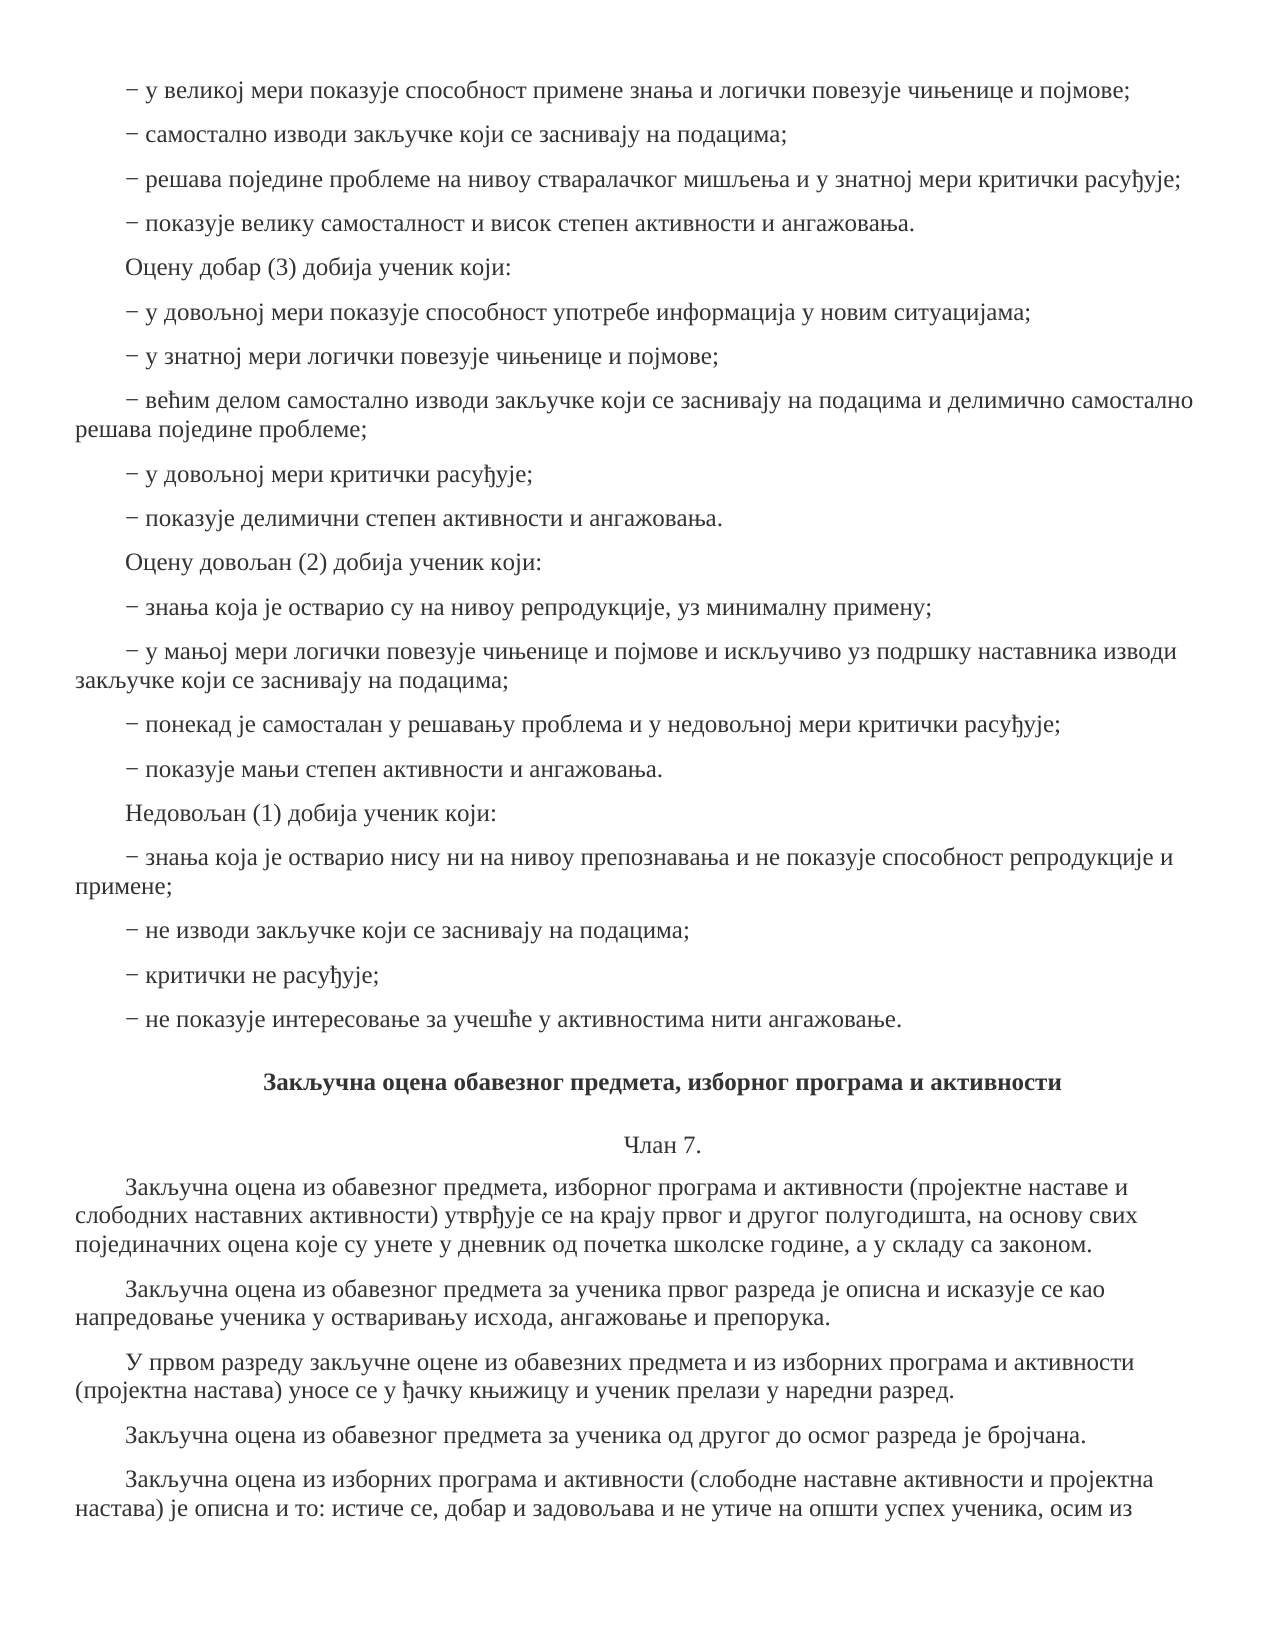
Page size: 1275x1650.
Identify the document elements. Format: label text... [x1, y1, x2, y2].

text − већим делом самостално изводи закључке који се заснивају на подацима и делимично самостално решава поједине проблеме; [75, 386, 1200, 443]
text − решава поједине проблеме на нивоу стваралачког мишљења и у знатној мери критички рaсуђуje; [75, 164, 1200, 192]
text − у довољној мери критички рaсуђуje; [75, 459, 1200, 487]
text Закључна оцена из обавезног предмета за ученика првог разреда је описна и исказује се као напредовање ученика у остваривању исхода, ангажовање и препорука. [75, 1274, 1200, 1331]
text − у довољној мери показује способност употребе информација у новим ситуацијама; [75, 297, 1200, 326]
text Закључна оцена обавезног предмета, изборног програма и активности [75, 1067, 1200, 1096]
text − показује велику самосталност и висок степен активности и ангажовања. [75, 208, 1200, 237]
text − критички не рaсуђуje; [75, 960, 1200, 989]
text − знања која је остварио нису ни на нивоу препознавања и не показује способност репродукције и примене; [75, 842, 1200, 900]
text − у мањој мери лoгички пoвeзуje чињeницe и пojмoвe и искључиво уз подршку наставника изводи закључке који се заснивају на подацима; [75, 636, 1200, 694]
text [75, 1464, 1200, 1522]
text − у знатној мери лoгички пoвeзуje чињeницe и пojмoвe; [75, 341, 1200, 370]
text − показује делимични степен активности и ангажовања. [75, 503, 1200, 532]
text Закључна оцена из обавезног предмета за ученика од другог до осмог разреда је бројчана. [75, 1420, 1200, 1449]
text Недовољан (1) добија ученик који: [75, 798, 1200, 827]
text Члан 7. [75, 1131, 1200, 1159]
text У првом разреду закључне оцене из обавезних предмета и из изборних програма и активности (пројектна настава) уносе се у ђачку књижицу и ученик прелази у наредни разред. [75, 1347, 1200, 1404]
text − понекад је самосталан у решавању проблема и у недовољној мери критички рaсуђуje; [75, 709, 1200, 738]
text Оцену добар (3) добија ученик који: [75, 252, 1200, 281]
text − самостално изводи закључке који се заснивају на подацима; [75, 119, 1200, 148]
text − знања која је остварио су на нивоу репродукције, уз минималну примену; [75, 592, 1200, 621]
text − показује мањи степен активности и ангажовања. [75, 754, 1200, 782]
text − у великој мери показује способност примене знања и лoгички пoвeзуje чињeницe и пojмoвe; [75, 75, 1200, 104]
text − не показује интересовање за учешће у активностима нити ангажовање. [75, 1004, 1200, 1033]
text Оцену довољан (2) добија ученик који: [75, 547, 1200, 576]
text Закључна оцена из обавезног предмета, изборног програма и активности (пројектне наставе и слободних наставних активности) утврђује се на крају првог и другог полугодишта, на основу свих појединачних оцена које су унете у дневник од почетка школске године, а у складу са законом. [75, 1172, 1200, 1258]
text − не изводи закључке који се заснивају на подацима; [75, 916, 1200, 944]
